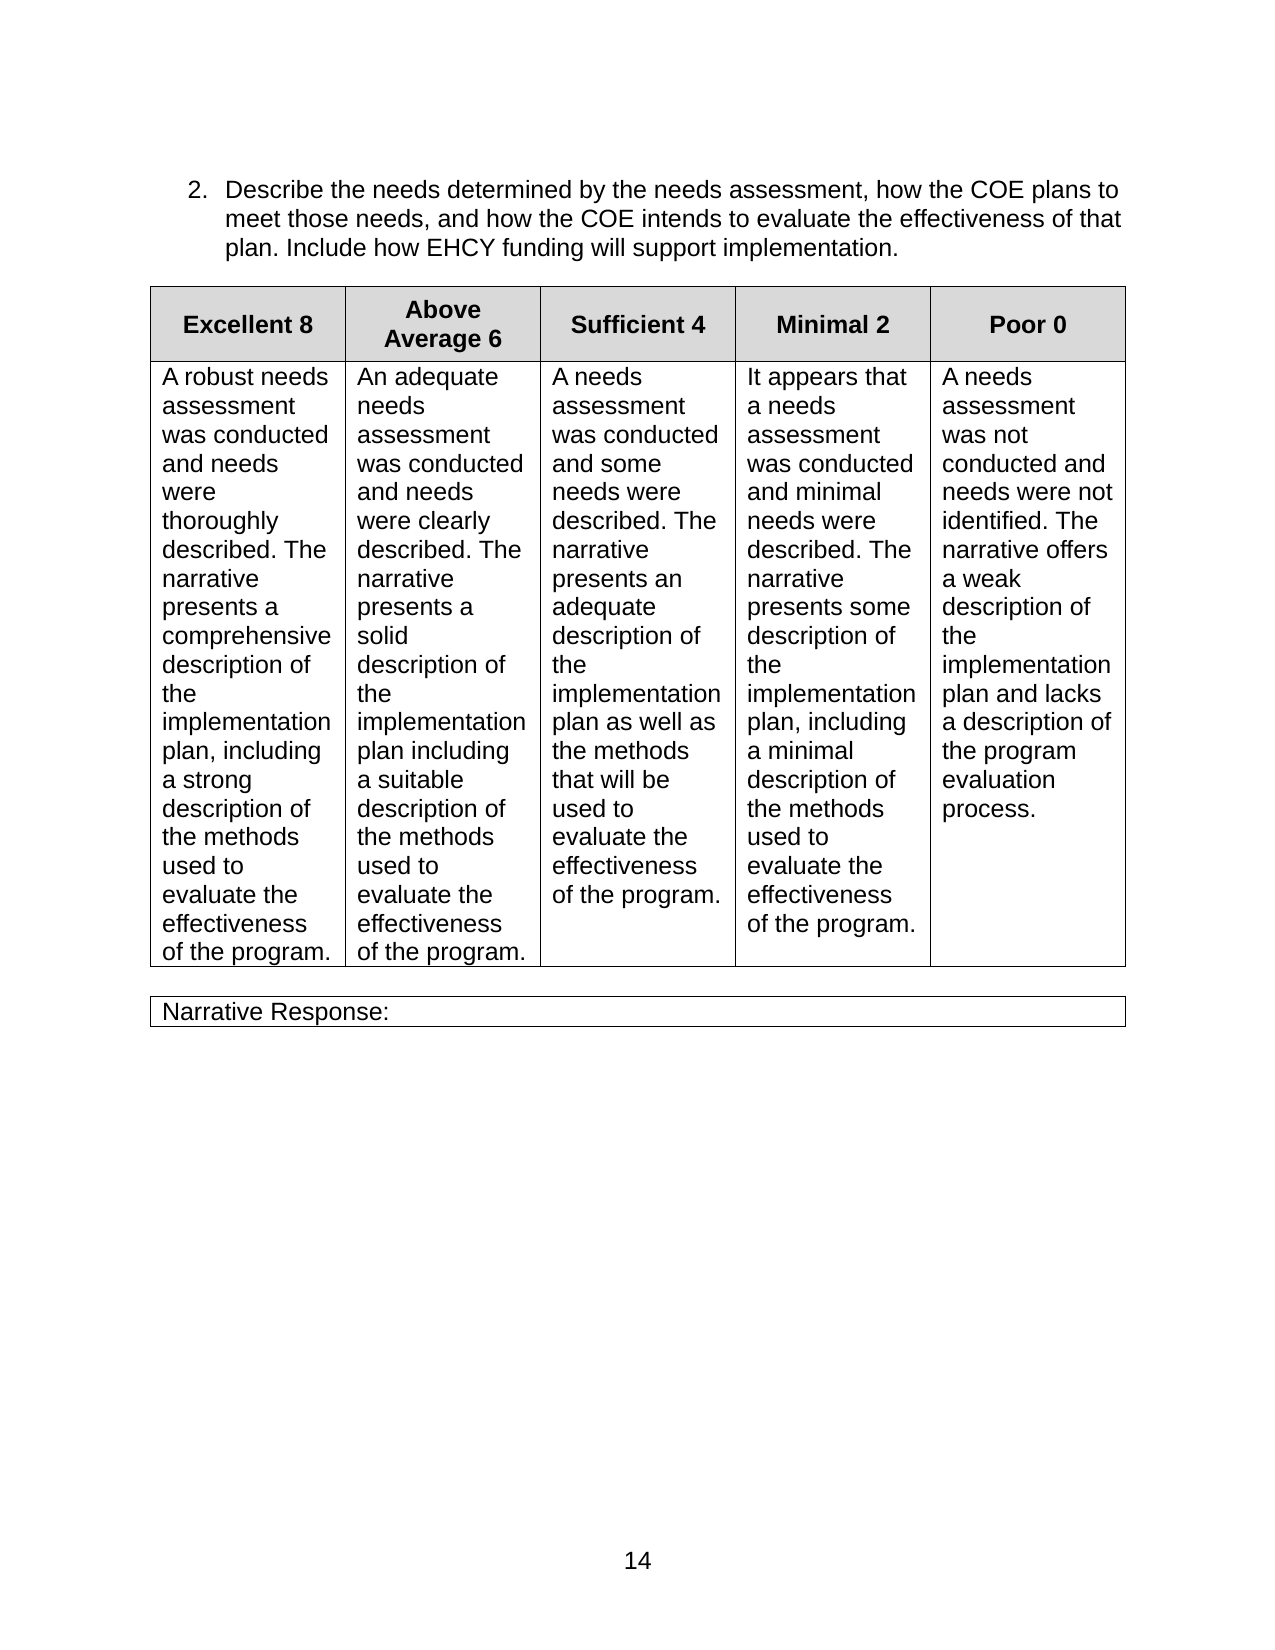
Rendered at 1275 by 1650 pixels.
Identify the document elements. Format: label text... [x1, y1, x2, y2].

table_header Sufficient 4 [541, 287, 735, 361]
table_cell A needs assessment was conducted and some needs were described. The narrative presents an adequate description of the implementation plan as well as the methods that will be used to evaluate the effectiveness of the program. [541, 362, 735, 966]
table_header Poor 0 [931, 287, 1125, 361]
list Describe the needs determined by the needs assessment, how the COE plans to meet those needs, and how the COE intends to evaluate the effectiveness of that plan. Include how EHCY funding will support implementation. [187, 175, 1125, 261]
table_header Minimal 2 [736, 287, 930, 361]
table_header Excellent 8 [151, 287, 345, 361]
table_cell It appears that a needs assessment was conducted and minimal needs were described. The narrative presents some description of the implementation plan, including a minimal description of the methods used to evaluate the effectiveness of the program. [736, 362, 930, 966]
table_header Above Average 6 [346, 287, 540, 361]
table_cell A needs assessment was not conducted and needs were not identified. The narrative offers a weak description of the implementation plan and lacks a description of the program evaluation process. [931, 362, 1125, 966]
table_header Narrative Response: [151, 997, 1125, 1026]
table_cell A robust needs assessment was conducted and needs were thoroughly described. The narrative presents a comprehensive description of the implementation plan, including a strong description of the methods used to evaluate the effectiveness of the program. [151, 362, 345, 966]
table_cell An adequate needs assessment was conducted and needs were clearly described. The narrative presents a solid description of the implementation plan including a suitable description of the methods used to evaluate the effectiveness of the program. [346, 362, 540, 966]
